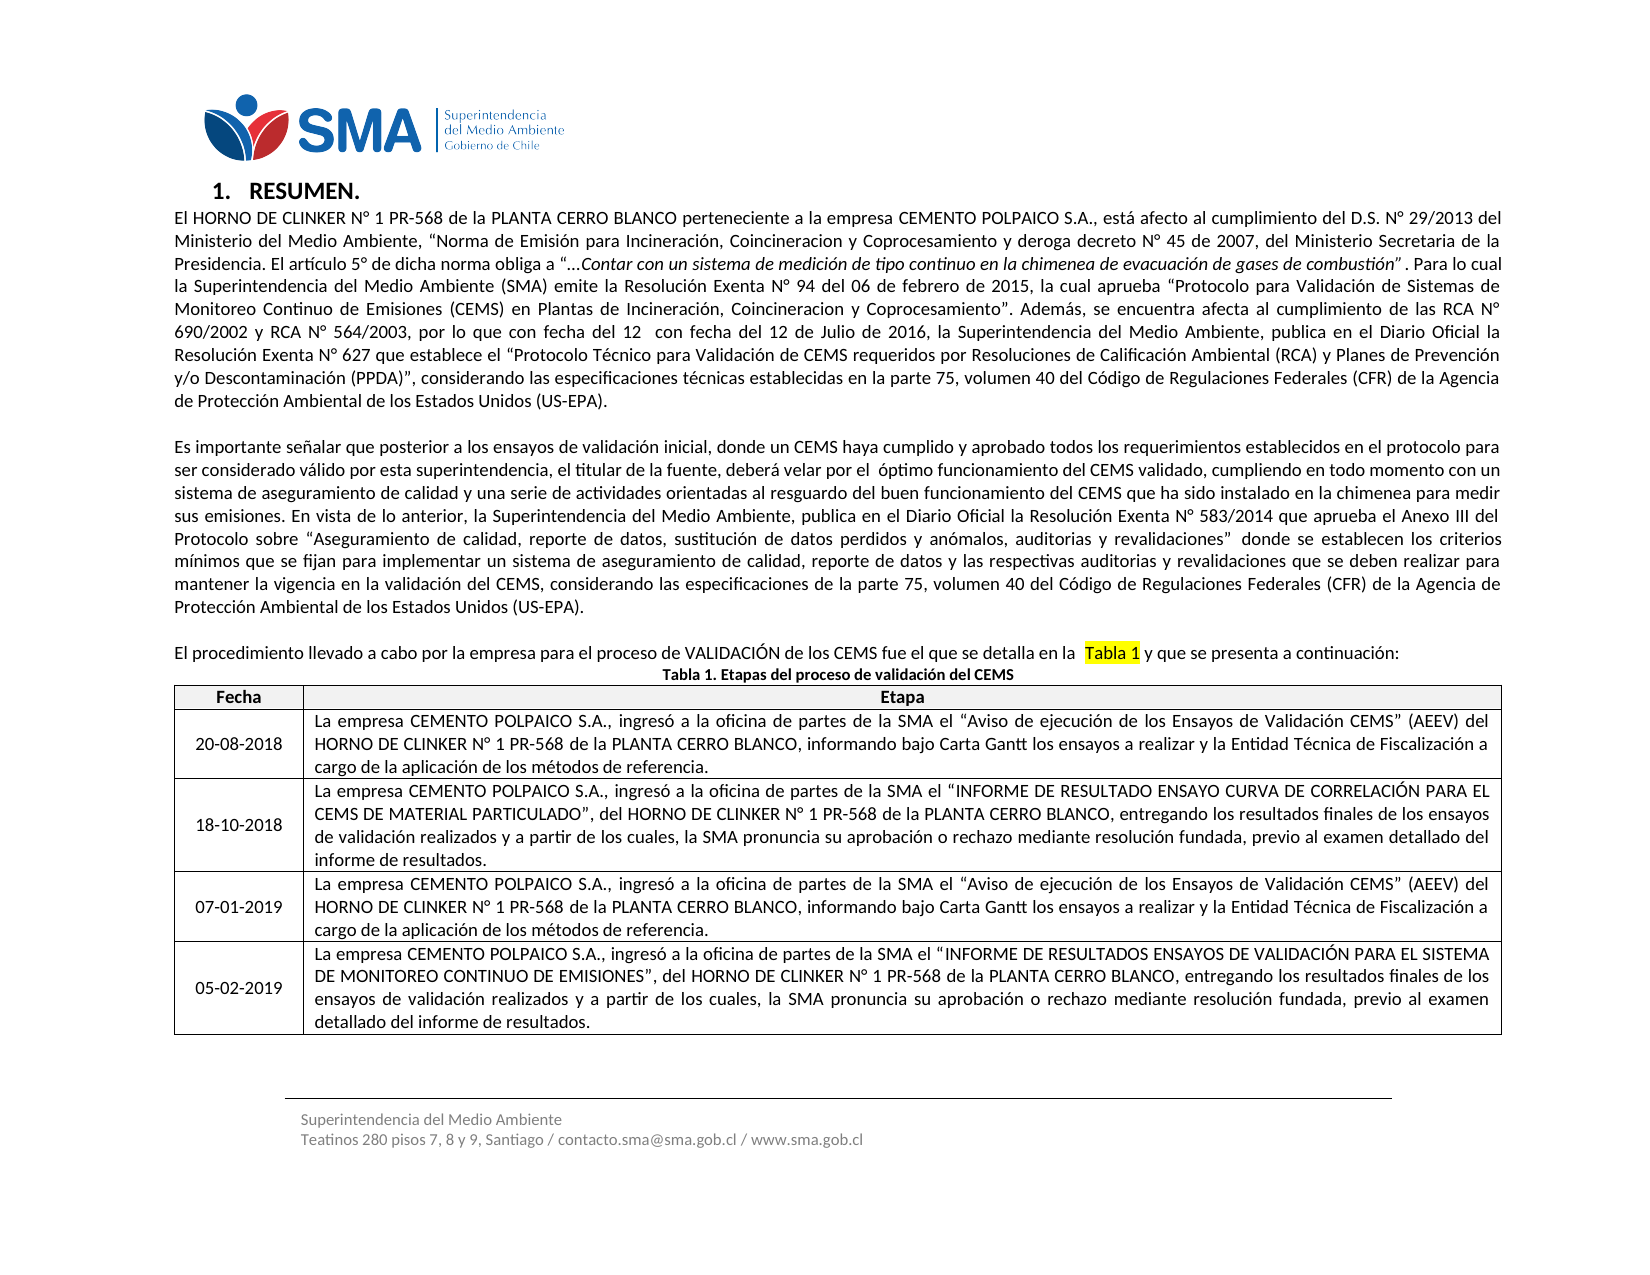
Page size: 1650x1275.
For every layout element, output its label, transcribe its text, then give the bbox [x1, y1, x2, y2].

text El HORNO DE CLINKER N° 1 PR-568 de la PLANTA CERRO BLANCO perteneciente a la empresa CEMENTO POLPAICO S.A., está afecto al cumplimiento del D.S. N° 29/2013 del Ministerio del Medio Ambiente, “Norma de Emisión para Incineración, Coincineracion y Coprocesamiento y deroga decreto N° 45 de 2007, del Ministerio Secretaria de la Presidencia. El artículo 5° de dicha norma obliga a “…Contar con un sistema de medición de tipo continuo en la chimenea de evacuación de gases de combustión”. Para lo cual la Superintendencia del Medio Ambiente (SMA) emite la Resolución Exenta N° 94 del 06 de febrero de 2015, la cual aprueba “Protocolo para Validación de Sistemas de Monitoreo Continuo de Emisiones (CEMS) en Plantas de Incineración, Coincineracion y Coprocesamiento”. Además, se encuentra afecta al cumplimiento de las RCA N° 690/2002 y RCA N° 564/2003, por lo que con fecha del 12 con fecha del 12 de Julio de 2016, la Superintendencia del Medio Ambiente, publica en el Diario Oficial la Resolución Exenta N° 627 que establece el “Protocolo Técnico para Validación de CEMS requeridos por Resoluciones de Calificación Ambiental (RCA) y Planes de Prevención y/o Descontaminación (PPDA)”, considerando las especificaciones técnicas establecidas en la parte 75, volumen 40 del Código de Regulaciones Federales (CFR) de la Agencia de Protección Ambiental de los Estados Unidos (US-EPA). [174, 206, 1502, 412]
picture [174, 73, 584, 176]
table_cell La empresa CEMENTO POLPAICO S.A., ingresó a la oficina de partes de la SMA el “INFORME DE RESULTADOS ENSAYOS DE VALIDACIÓN PARA EL SISTEMA DE MONITOREO CONTINUO DE EMISIONES”, del HORNO DE CLINKER N° 1 PR-568 de la PLANTA CERRO BLANCO, entregando los resultados finales de los ensayos de validación realizados y a partir de los cuales, la SMA pronuncia su aprobación o rechazo mediante resolución fundada, previo al examen detallado del informe de resultados. [304, 942, 1501, 1033]
table_header Etapa [304, 686, 1501, 708]
table_cell La empresa CEMENTO POLPAICO S.A., ingresó a la oficina de partes de la SMA el “INFORME DE RESULTADO ENSAYO CURVA DE CORRELACIÓN PARA EL CEMS DE MATERIAL PARTICULADO”, del HORNO DE CLINKER N° 1 PR-568 de la PLANTA CERRO BLANCO, entregando los resultados finales de los ensayos de validación realizados y a partir de los cuales, la SMA pronuncia su aprobación o rechazo mediante resolución fundada, previo al examen detallado del informe de resultados. [304, 779, 1501, 871]
text Es importante señalar que posterior a los ensayos de validación inicial, donde un CEMS haya cumplido y aprobado todos los requerimientos establecidos en el protocolo para ser considerado válido por esta superintendencia, el titular de la fuente, deberá velar por el óptimo funcionamiento del CEMS validado, cumpliendo en todo momento con un sistema de aseguramiento de calidad y una serie de actividades orientadas al resguardo del buen funcionamiento del CEMS que ha sido instalado en la chimenea para medir sus emisiones. En vista de lo anterior, la Superintendencia del Medio Ambiente, publica en el Diario Oficial la Resolución Exenta N° 583/2014 que aprueba el Anexo III del Protocolo sobre “Aseguramiento de calidad, reporte de datos, sustitución de datos perdidos y anómalos, auditorias y revalidaciones” donde se establecen los criterios mínimos que se fijan para implementar un sistema de aseguramiento de calidad, reporte de datos y las respectivas auditorias y revalidaciones que se deben realizar para mantener la vigencia en la validación del CEMS, considerando las especificaciones de la parte 75, volumen 40 del Código de Regulaciones Federales (CFR) de la Agencia de Protección Ambiental de los Estados Unidos (US-EPA). [174, 435, 1502, 618]
table_header Fecha [175, 686, 303, 708]
table_cell La empresa CEMENTO POLPAICO S.A., ingresó a la oficina de partes de la SMA el “Aviso de ejecución de los Ensayos de Validación CEMS” (AEEV) del HORNO DE CLINKER N° 1 PR-568 de la PLANTA CERRO BLANCO, informando bajo Carta Gantt los ensayos a realizar y la Entidad Técnica de Fiscalización a cargo de la aplicación de los métodos de referencia. [304, 872, 1501, 941]
table_cell 05-02-2019 [175, 942, 303, 1033]
table_cell 18-10-2018 [175, 779, 303, 871]
text Tabla 1. Etapas del proceso de validación del CEMS [174, 664, 1502, 684]
table_cell 07-01-2019 [175, 872, 303, 941]
subtitle RESUMEN. [212, 175, 1502, 206]
text El procedimiento llevado a cabo por la empresa para el proceso de VALIDACIÓN de los CEMS fue el que se detalla en la Tabla 1 y que se presenta a continuación: [174, 641, 1085, 664]
table_cell La empresa CEMENTO POLPAICO S.A., ingresó a la oficina de partes de la SMA el “Aviso de ejecución de los Ensayos de Validación CEMS” (AEEV) del HORNO DE CLINKER N° 1 PR-568 de la PLANTA CERRO BLANCO, informando bajo Carta Gantt los ensayos a realizar y la Entidad Técnica de Fiscalización a cargo de la aplicación de los métodos de referencia. [304, 710, 1501, 778]
table_cell 20-08-2018 [175, 710, 303, 778]
